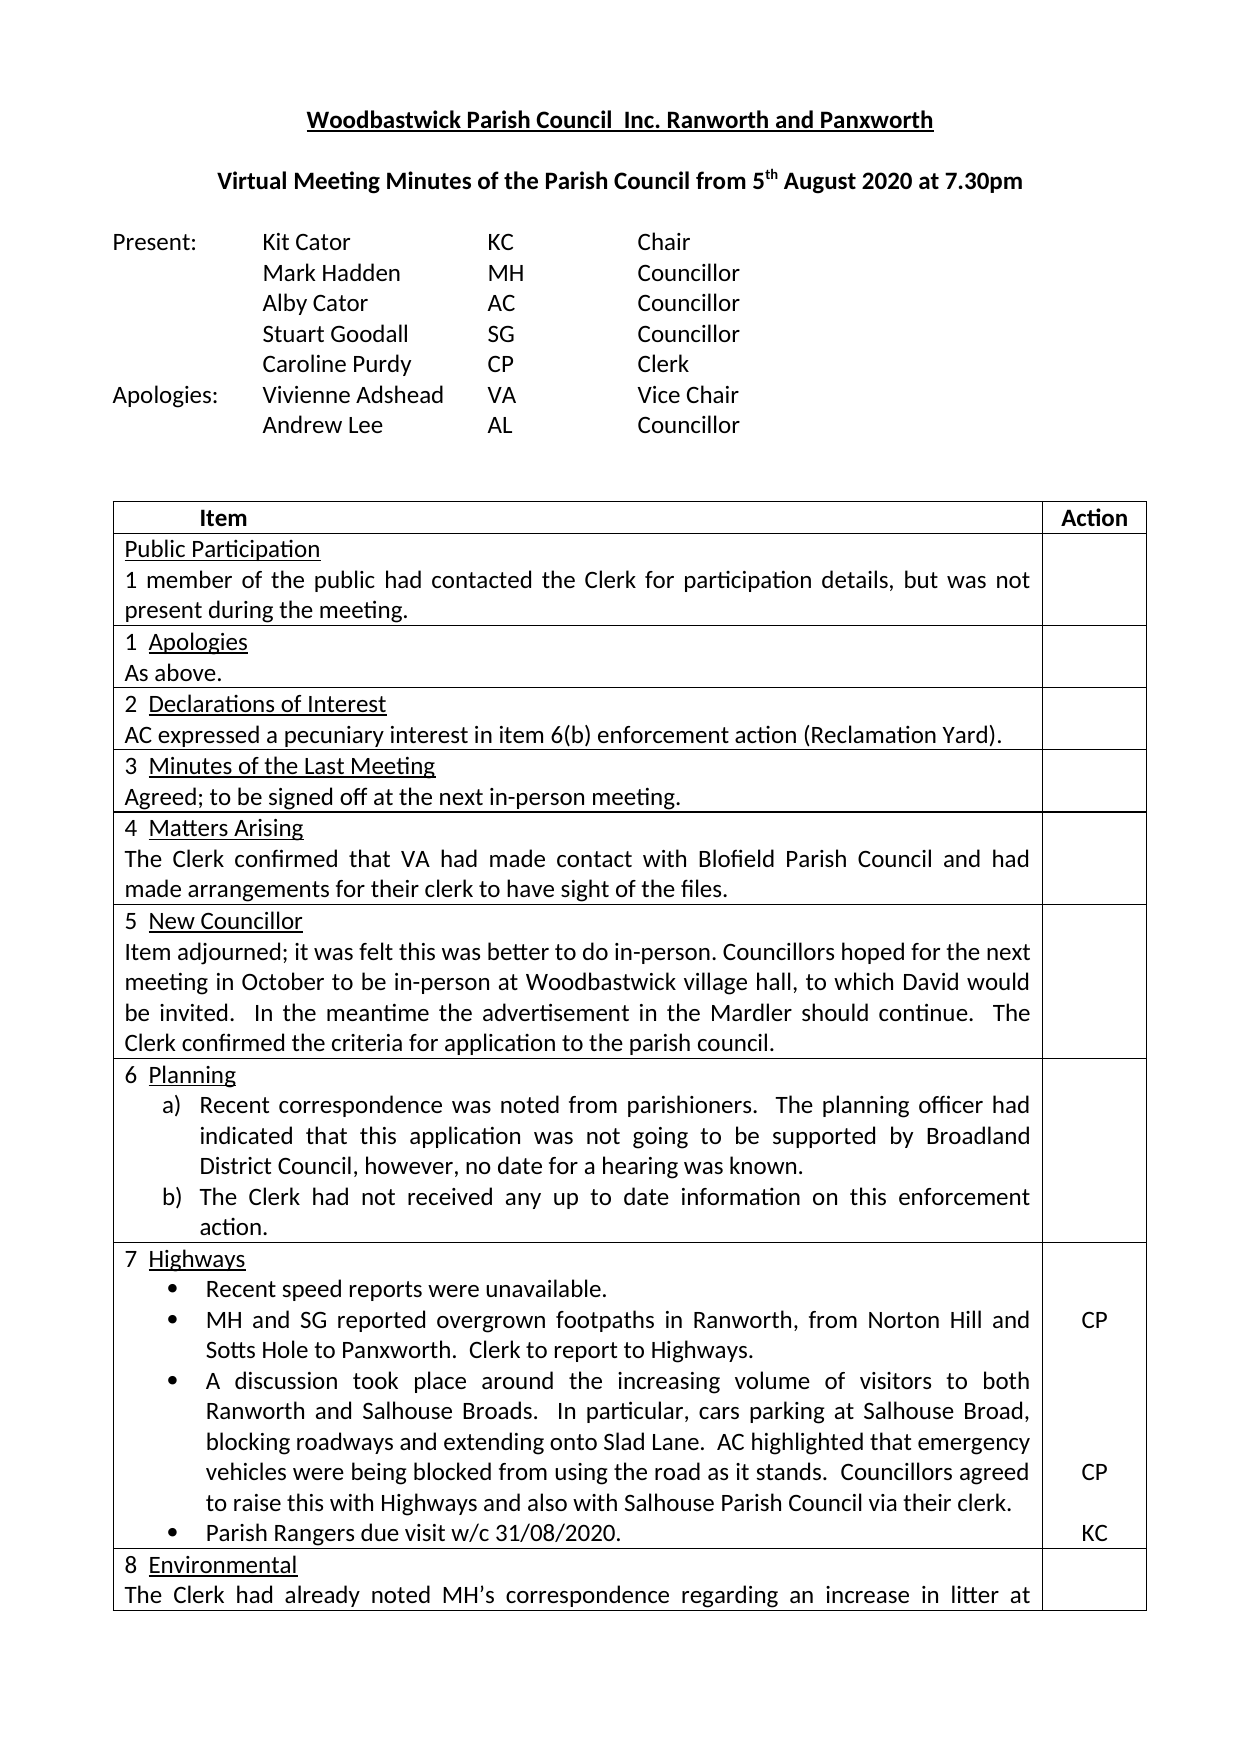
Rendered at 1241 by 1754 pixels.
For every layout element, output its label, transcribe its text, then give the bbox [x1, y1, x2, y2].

text Stuart Goodall SG Councillor [112, 318, 1128, 348]
table_cell Public Participation 1 member of the public had contacted the Clerk for participation details, but was not present during the meeting. [114, 534, 1042, 625]
table_cell 2 Declarations of Interest AC expressed a pecuniary interest in item 6(b) enforcement action (Reclamation Yard). [114, 688, 1042, 749]
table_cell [114, 1549, 1042, 1610]
text Mark Hadden MH Councillor [187, 257, 1128, 287]
table_cell 5 New Councillor Item adjourned; it was felt this was better to do in-person. Councillors hoped for the next meeting in October to be in-person at Woodbastwick village hall, to which David would be invited. In the meantime the advertisement in the Mardler should continue. The Clerk confirmed the criteria for application to the parish council. [114, 905, 1042, 1058]
text Apologies: Vivienne Adshead VA Vice Chair [112, 379, 1128, 409]
table_cell [1043, 534, 1146, 625]
table_cell CP [1043, 1549, 1146, 1610]
text Woodbastwick Parish Council Inc. Ranworth and Panxworth [112, 104, 1128, 135]
table_cell 7 Highways Recent speed reports were unavailable. MH and SG reported overgrown footpaths in Ranworth, from Norton Hill and Sotts Hole to Panxworth. Clerk to report to Highways. A discussion took place around the increasing volume of visitors to both Ranworth and Salhouse Broads. In particular, cars parking at Salhouse Broad, blocking roadways and extending onto Slad Lane. AC highlighted that emergency vehicles were being blocked from using the road as it stands. Councillors agreed to raise this with Highways and also with Salhouse Parish Council via their clerk. Parish Rangers due visit w/c 31/08/2020. [114, 1243, 1042, 1548]
table_cell 4 Matters Arising The Clerk confirmed that VA had made contact with Blofield Parish Council and had made arrangements for their clerk to have sight of the files. [114, 813, 1042, 904]
table_cell 1 Apologies As above. [114, 626, 1042, 687]
table_cell 6 Planning Recent correspondence was noted from parishioners. The planning officer had indicated that this application was not going to be supported by Broadland District Council, however, no date for a hearing was known. The Clerk had not received any up to date information on this enforcement action. [114, 1059, 1042, 1242]
text Andrew Lee AL Councillor [187, 409, 1128, 440]
table_header Action [1043, 502, 1146, 533]
text Virtual Meeting Minutes of the Parish Council from 5th August 2020 at 7.30pm [112, 165, 1128, 196]
table_cell CP CP KC [1043, 1243, 1146, 1548]
table_cell [1043, 626, 1146, 687]
table_cell [1043, 905, 1146, 1058]
table_cell [1043, 750, 1146, 811]
text Alby Cator AC Councillor [187, 287, 1128, 318]
table_header Item [114, 502, 1042, 533]
text Caroline Purdy CP Clerk [187, 348, 1128, 379]
table_cell 3 Minutes of the Last Meeting Agreed; to be signed off at the next in-person meeting. [114, 750, 1042, 811]
table_cell [1043, 813, 1146, 904]
table_cell [1043, 1059, 1146, 1242]
text Present: Kit Cator KC Chair [112, 226, 1128, 257]
table_cell [1043, 688, 1146, 749]
